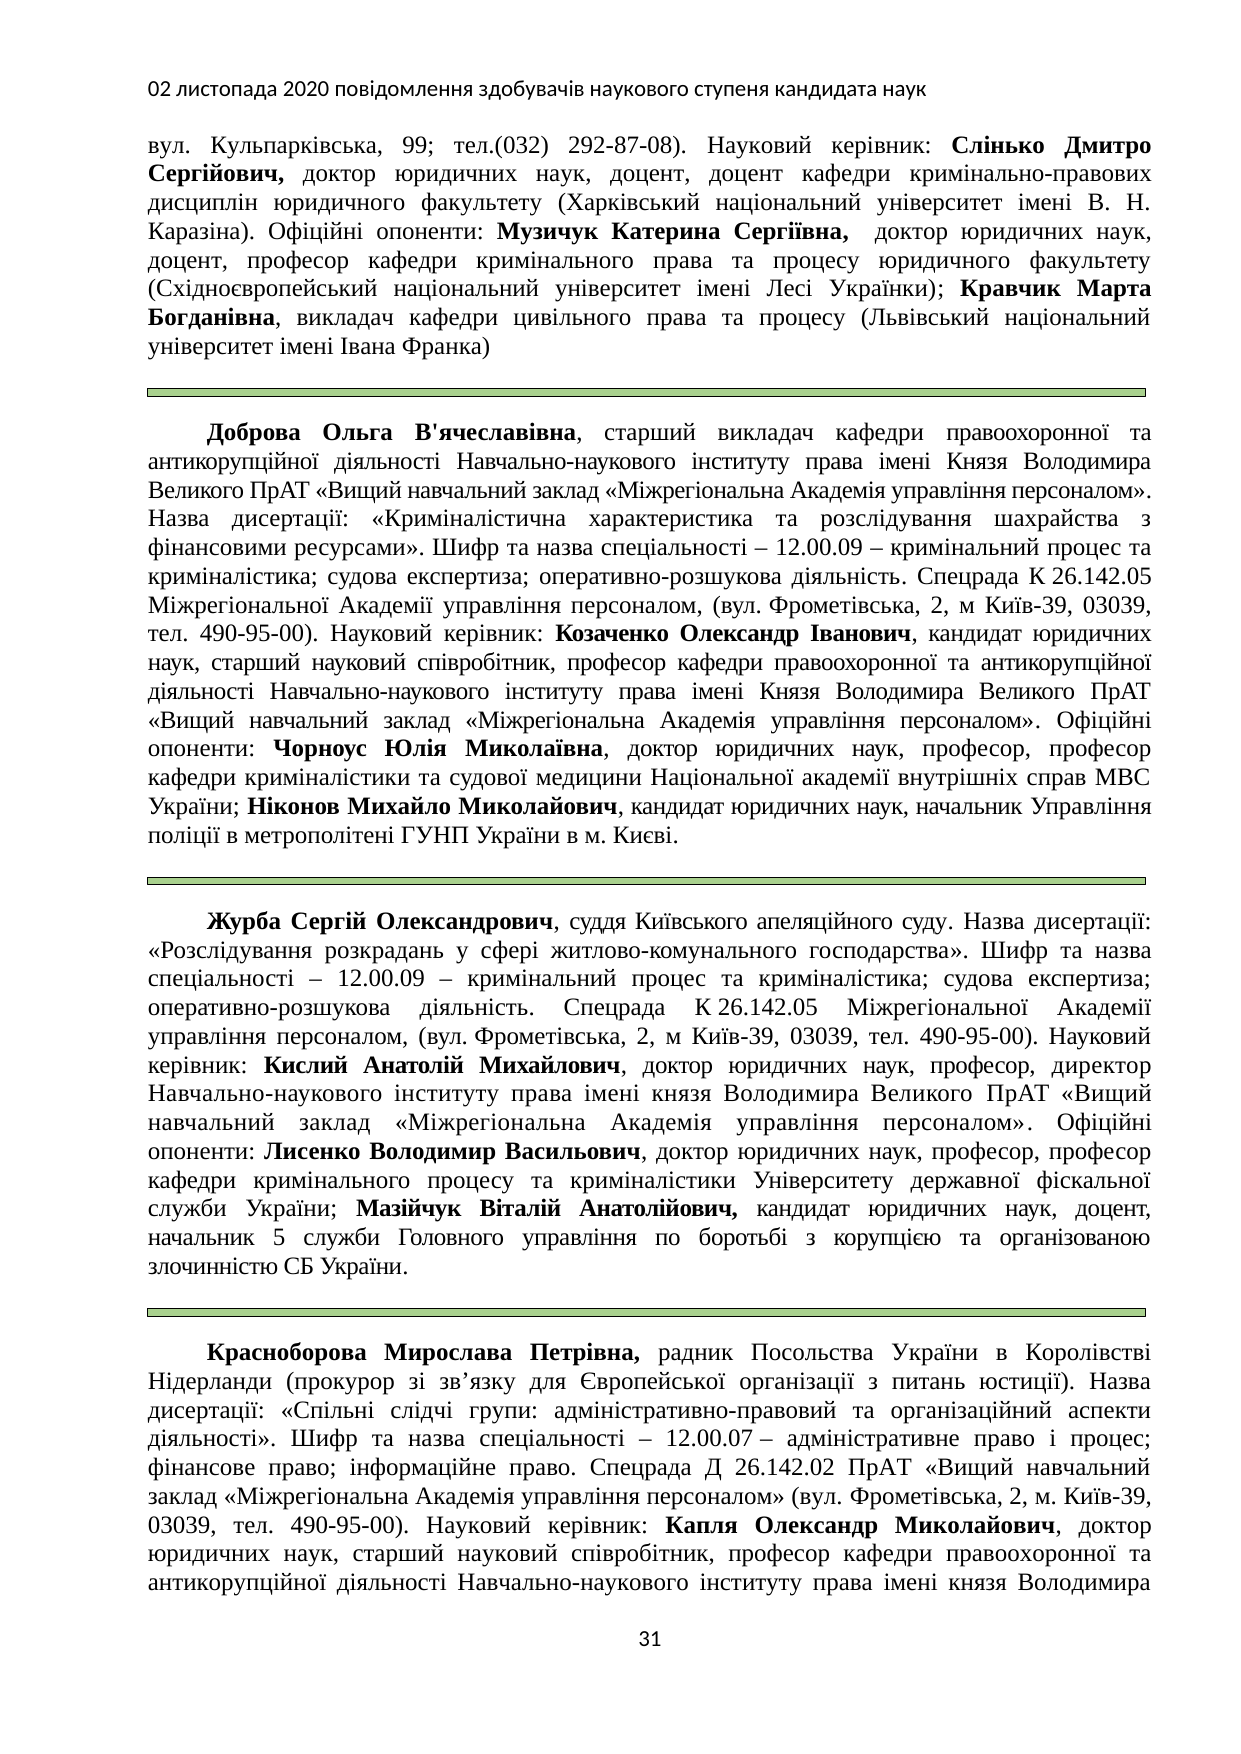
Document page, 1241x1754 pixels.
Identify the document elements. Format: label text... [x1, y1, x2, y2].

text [148, 1337, 1152, 1596]
text Журба Сергій Олександрович, суддя Київського апеляційного суду. Назва дисертації: «Розслідування розкрадань у сфері житлово-комунального господарства». Шифр та назва спеціальності – 12.00.09 – кримінальний процес та криміналістика; судова експертиза; оперативно-розшукова діяльність. Спецрада К 26.142.05 Міжрегіональної Академії управління персоналом, (вул. Фрометівська, 2, м Київ-39, 03039, тел. 490-95-00). Науковий керівник: Кислий Анатолій Михайлович, доктор юридичних наук, професор, директор Навчально-наукового інституту права імені князя Володимира Великого ПрАТ «Вищий навчальний заклад «Міжрегіональна Академія управління персоналом». Офіційні опоненти: Лисенко Володимир Васильович, доктор юридичних наук, професор, професор кафедри кримінального процесу та криміналістики Університету державної фіскальної служби України; Мазійчук Віталій Анатолійович, кандидат юридичних наук, доцент, начальник 5 служби Головного управління по боротьбі з корупцією та організованою злочинністю СБ України. [148, 906, 1152, 1280]
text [148, 130, 1152, 360]
text Доброва Ольга В'ячеславівна, старший викладач кафедри правоохоронної та антикорупційної діяльності Навчально-наукового інституту права імені Князя Володимира Великого ПрАТ «Вищий навчальний заклад «Міжрегіональна Академія управління персоналом». Назва дисертації: «Криміналістична характеристика та розслідування шахрайства з фінансовими ресурсами». Шифр та назва спеціальності – 12.00.09 – кримінальний процес та криміналістика; судова експертиза; оперативно-розшукова діяльність. Спецрада К 26.142.05 Міжрегіональної Академії управління персоналом, (вул. Фрометівська, 2, м Київ-39, 03039, тел. 490-95-00). Науковий керівник: Козаченко Олександр Іванович, кандидат юридичних наук, старший науковий співробітник, професор кафедри правоохоронної та антикорупційної діяльності Навчально-наукового інституту права імені Князя Володимира Великого ПрАТ «Вищий навчальний заклад «Міжрегіональна Академія управління персоналом». Офіційні опоненти: Чорноус Юлія Миколаївна, доктор юридичних наук, професор, професор кафедри криміналістики та судової медицини Національної академії внутрішніх справ МВС України; Ніконов Михайло Миколайович, кандидат юридичних наук, начальник Управління поліції в метрополітені ГУНП України в м. Києві. [148, 417, 1152, 848]
